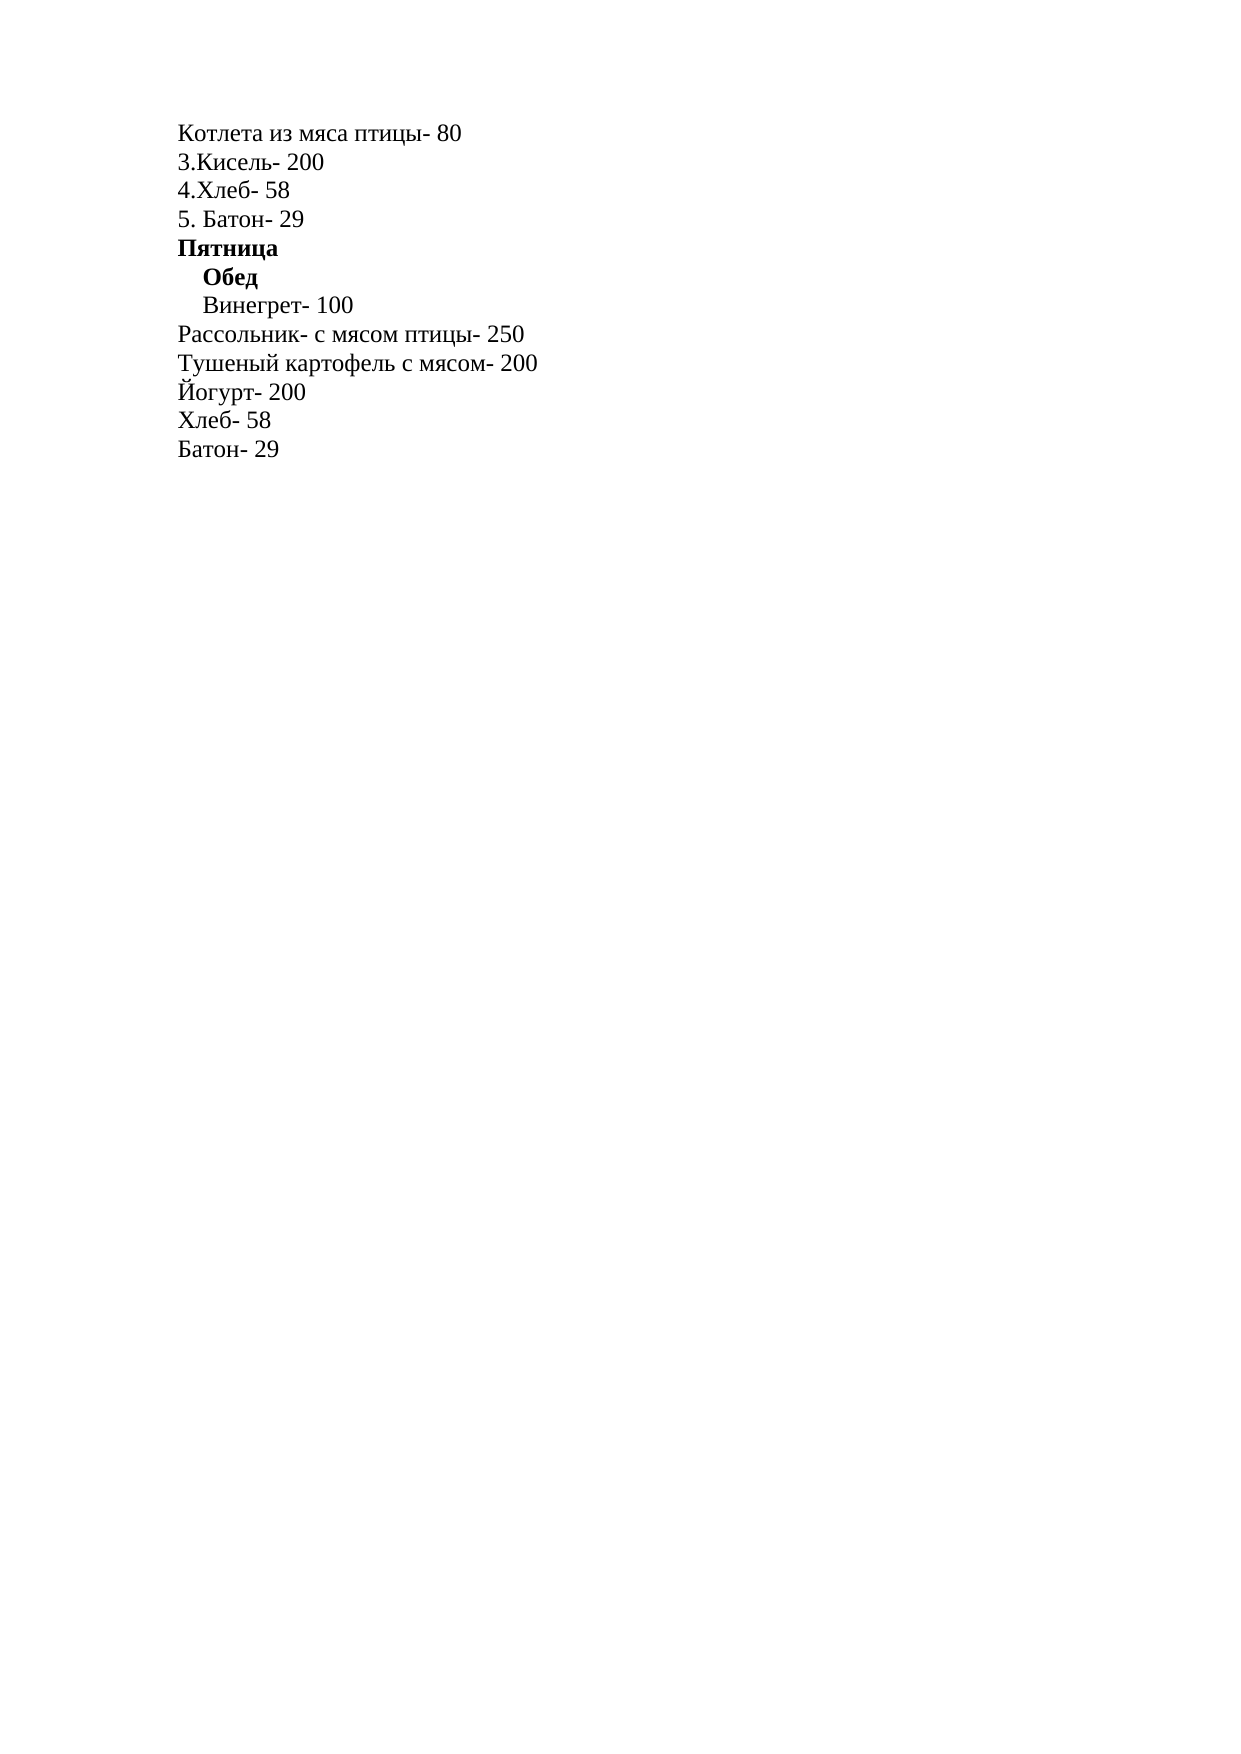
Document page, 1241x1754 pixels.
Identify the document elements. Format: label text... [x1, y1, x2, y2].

text Хлеб- 58 [177, 406, 1152, 434]
text Йогурт- 200 [177, 377, 1152, 406]
text Тушеный картофель с мясом- 200 [177, 348, 1152, 377]
text 5. Батон- 29 [177, 204, 1152, 233]
text 4.Хлеб- 58 [177, 176, 1152, 204]
text Котлета из мяса птицы- 80 [177, 118, 1152, 147]
text Рассольник- с мясом птицы- 250 [177, 319, 1152, 348]
text Обед [177, 262, 1152, 291]
text 3.Кисель- 200 [177, 147, 1152, 176]
text Винегрет- 100 [177, 291, 1152, 319]
text Пятница [177, 233, 1152, 262]
text Батон- 29 [177, 434, 1152, 463]
